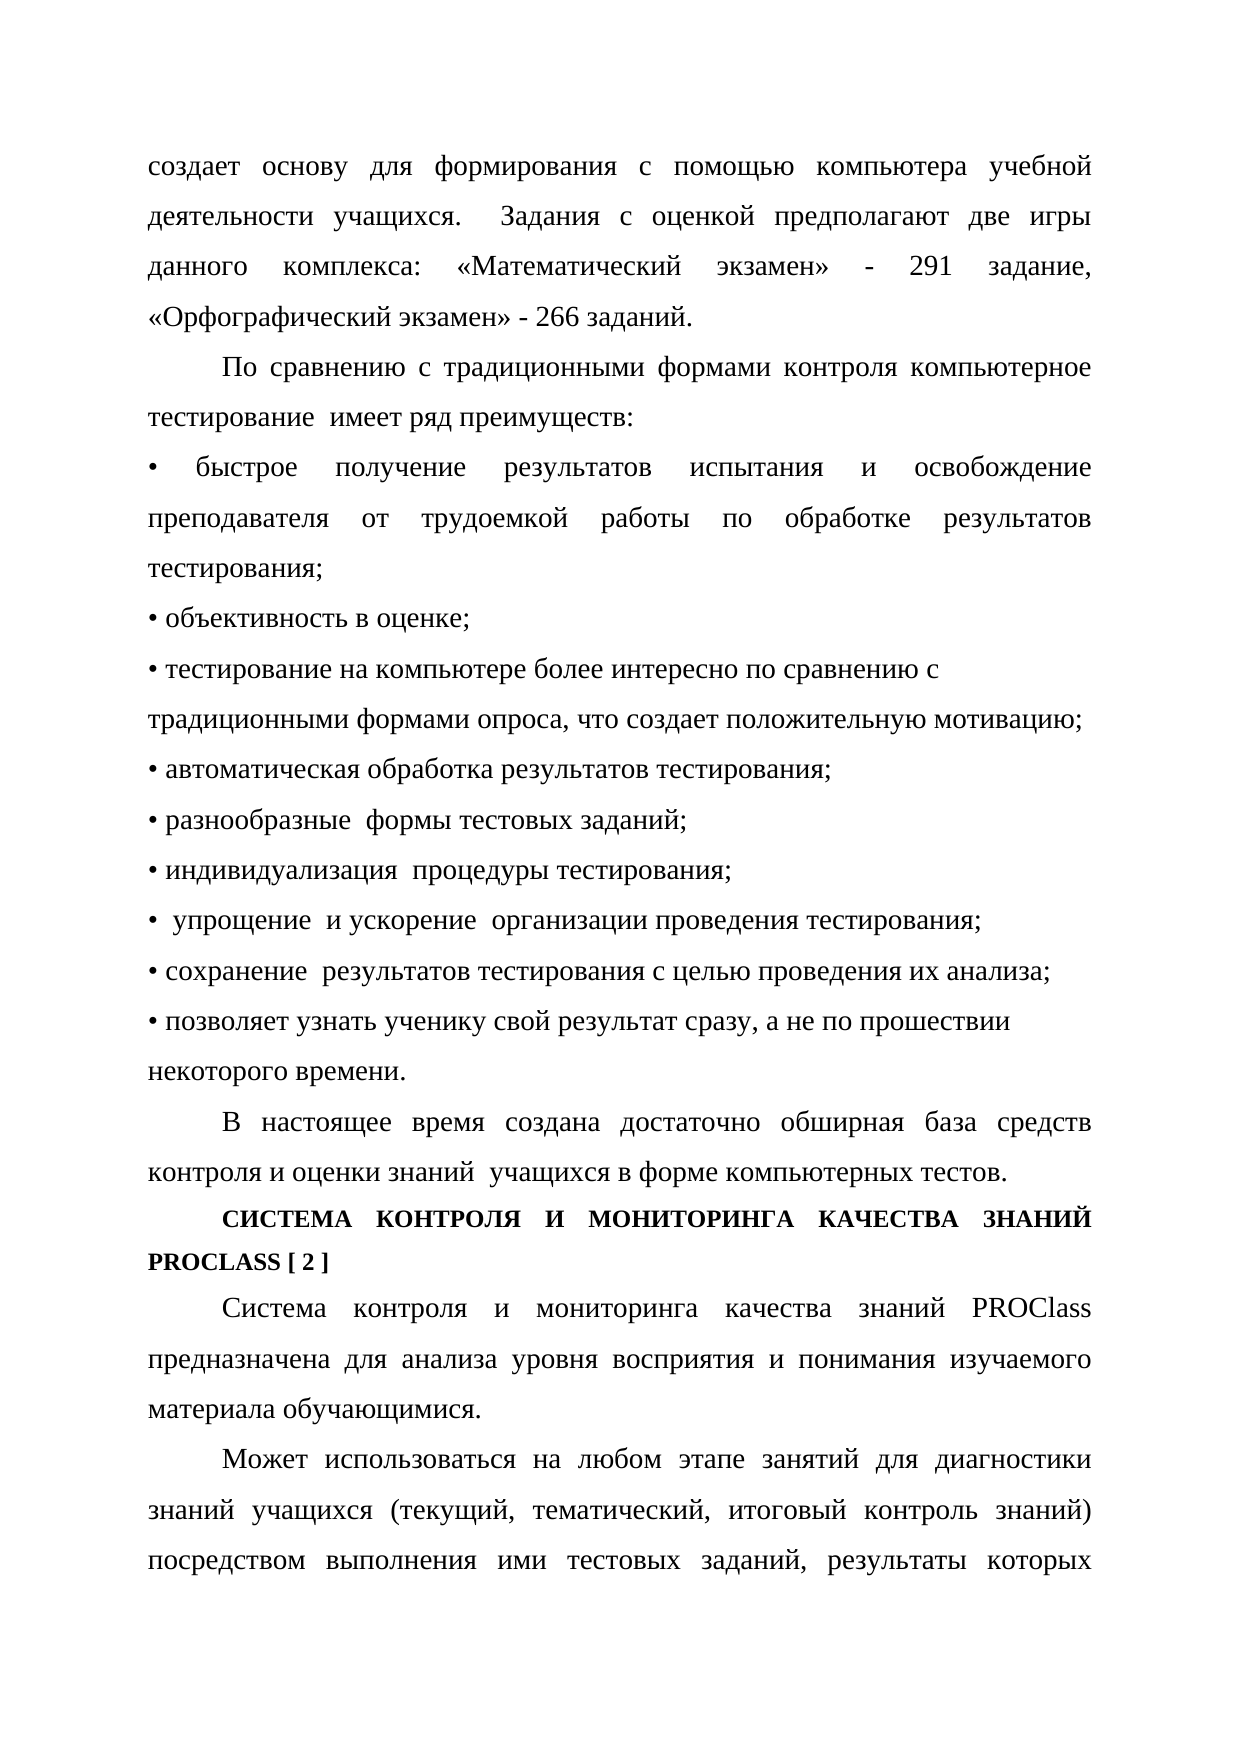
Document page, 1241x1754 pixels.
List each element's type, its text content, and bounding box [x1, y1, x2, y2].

text • тестирование на компьютере более интересно по сравнению с традиционными формами опроса, что создает положительную мотивацию; • автоматическая обработка результатов тестирования; • разнообразные формы тестовых заданий; • индивидуализация процедуры тестирования; • упрощение и ускорение организации проведения тестирования; • сохранение результатов тестирования с целью проведения их анализа; • позволяет узнать ученику свой результат сразу, а не по прошествии некоторого времени. [148, 651, 1092, 1087]
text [148, 1441, 1092, 1576]
text Система контроля и мониторинга качества знаний PROClass предназначена для анализа уровня восприятия и понимания изучаемого материала обучающимися. [148, 1291, 1092, 1425]
text По сравнению с традиционными формами контроля компьютерное тестирование имеет ряд преимуществ: [148, 349, 1092, 433]
text • быстрое получение результатов испытания и освобождение преподавателя от трудоемкой работы по обработке результатов тестирования; • объективность в оценке; [148, 449, 1092, 634]
text В настоящее время создана достаточно обширная база средств контроля и оценки знаний учащихся в форме компьютерных тестов. [148, 1104, 1092, 1187]
text СИСТЕМА КОНТРОЛЯ И МОНИТОРИНГА КАЧЕСТВА ЗНАНИЙ PROCLASS [ 2 ] [148, 1204, 1092, 1276]
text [148, 148, 1092, 332]
